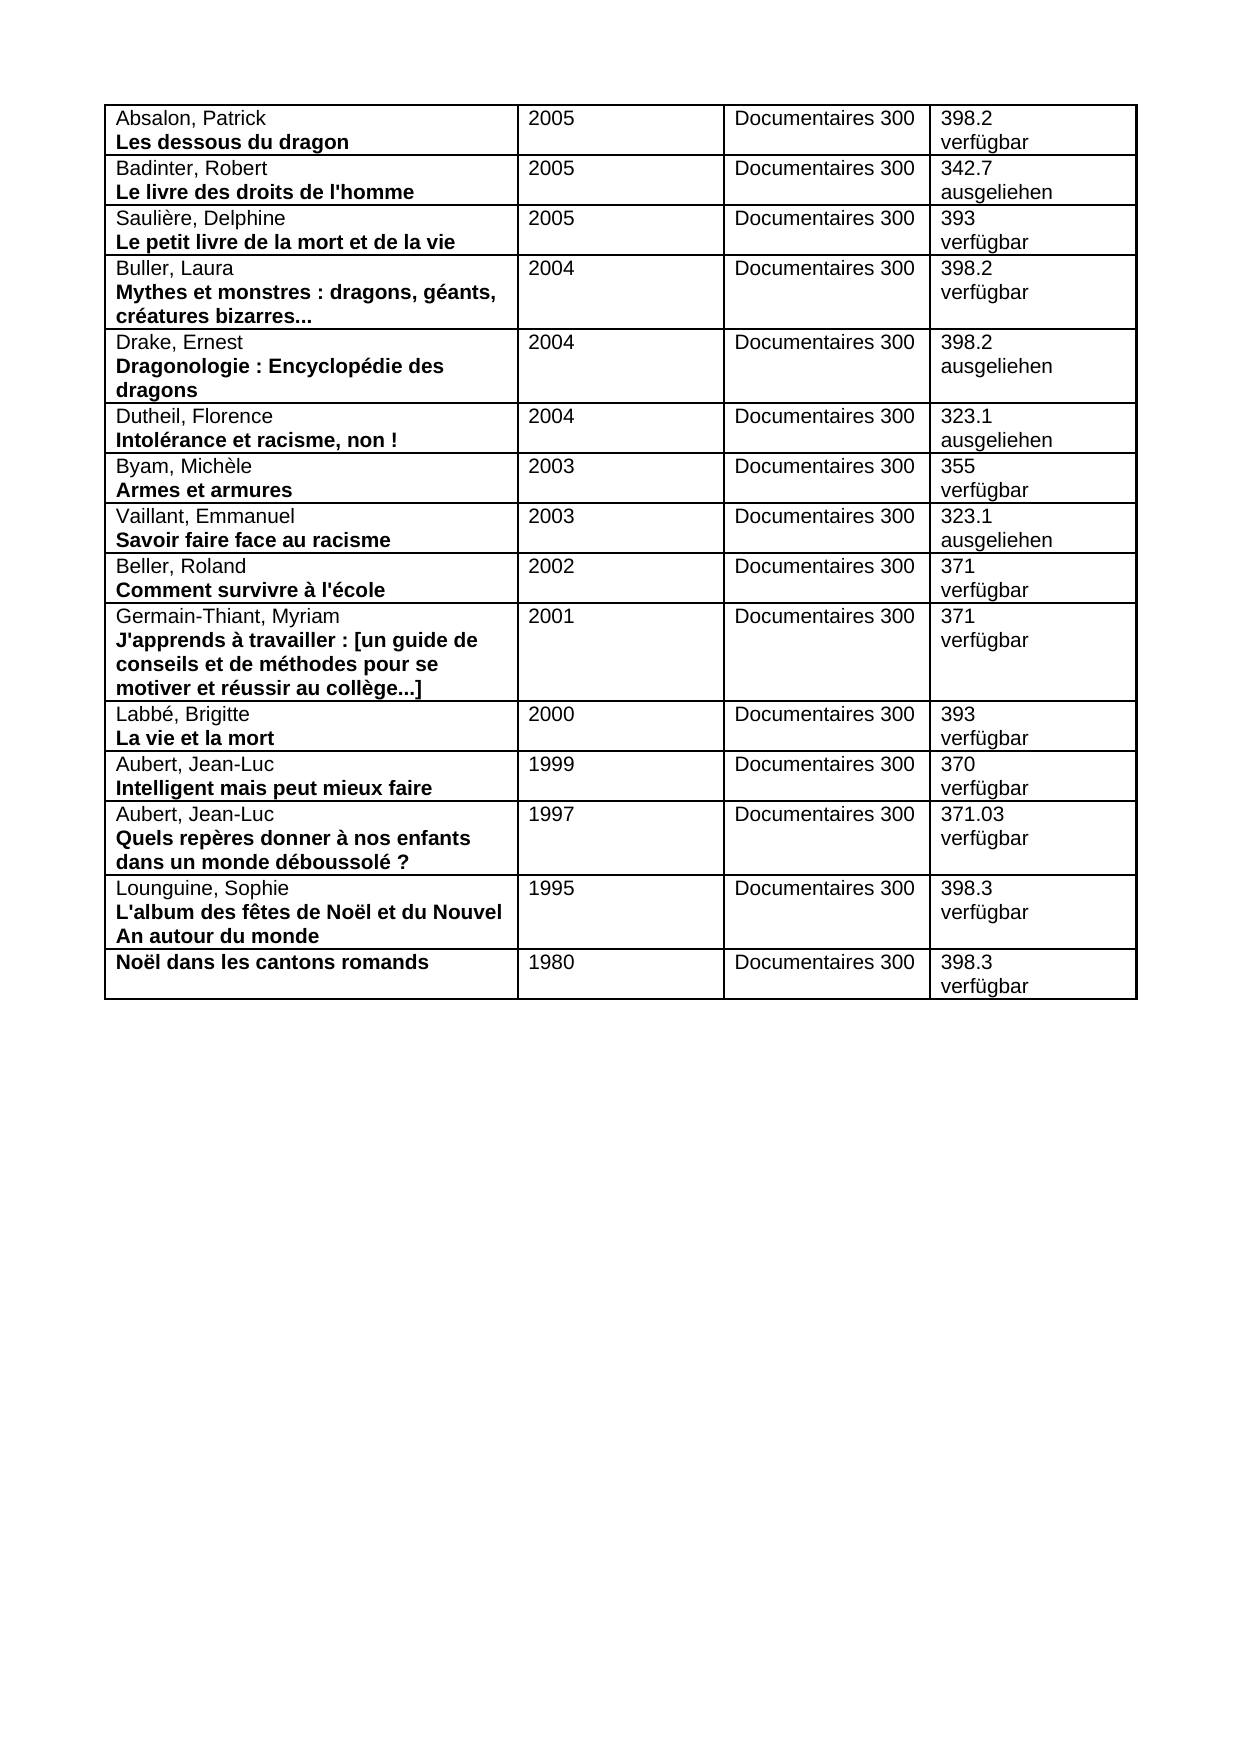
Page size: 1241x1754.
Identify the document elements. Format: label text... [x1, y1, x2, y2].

table_cell Germain-Thiant, Myriam J'apprends à travailler : [un guide de conseils et de méthodes pour se motiver et réussir au collège...] [106, 604, 517, 700]
table_cell 393 verfügbar [931, 206, 1135, 254]
table_cell 2004 [519, 256, 723, 328]
table_cell 2003 [519, 504, 723, 552]
table_cell Beller, Roland Comment survivre à l'école [106, 554, 517, 602]
table_cell Documentaires 300 [725, 504, 929, 552]
table_cell 393 verfügbar [931, 702, 1135, 750]
table_cell Aubert, Jean-Luc Quels repères donner à nos enfants dans un monde déboussolé ? [106, 802, 517, 874]
table_cell 2005 [519, 156, 723, 204]
table_cell 2001 [519, 604, 723, 700]
table_cell 342.7 ausgeliehen [931, 156, 1135, 204]
table_cell Documentaires 300 [725, 554, 929, 602]
table_cell Documentaires 300 [725, 876, 929, 948]
table_cell 323.1 ausgeliehen [931, 504, 1135, 552]
table_cell 1999 [519, 752, 723, 800]
table_cell Vaillant, Emmanuel Savoir faire face au racisme [106, 504, 517, 552]
table_cell Documentaires 300 [725, 156, 929, 204]
table_cell 323.1 ausgeliehen [931, 404, 1135, 452]
table_cell Aubert, Jean-Luc Intelligent mais peut mieux faire [106, 752, 517, 800]
table_cell 2004 [519, 330, 723, 402]
table_cell 1995 [519, 876, 723, 948]
table_cell Dutheil, Florence Intolérance et racisme, non ! [106, 404, 517, 452]
table_cell 2003 [519, 454, 723, 502]
table_cell 1980 [519, 950, 723, 998]
table_cell Drake, Ernest Dragonologie : Encyclopédie des dragons [106, 330, 517, 402]
table_cell Documentaires 300 [725, 404, 929, 452]
table_cell 2005 [519, 106, 723, 154]
table_cell Documentaires 300 [725, 950, 929, 998]
table_cell 371 verfügbar [931, 604, 1135, 700]
table_cell Lounguine, Sophie L'album des fêtes de Noël et du Nouvel An autour du monde [106, 876, 517, 948]
table_cell Noël dans les cantons romands [106, 950, 517, 998]
table_cell Byam, Michèle Armes et armures [106, 454, 517, 502]
table_cell 398.3 verfügbar [931, 876, 1135, 948]
table_cell 398.2 verfügbar [931, 256, 1135, 328]
table_cell 371.03 verfügbar [931, 802, 1135, 874]
table_cell Documentaires 300 [725, 702, 929, 750]
table_cell 398.2 ausgeliehen [931, 330, 1135, 402]
table_cell 398.2 verfügbar [931, 106, 1135, 154]
table_cell Documentaires 300 [725, 604, 929, 700]
table_cell Documentaires 300 [725, 256, 929, 328]
table_cell 355 verfügbar [931, 454, 1135, 502]
table_cell 398.3 verfügbar [931, 950, 1135, 998]
table_cell 2002 [519, 554, 723, 602]
table_cell 371 verfügbar [931, 554, 1135, 602]
table_cell Documentaires 300 [725, 206, 929, 254]
table_cell Saulière, Delphine Le petit livre de la mort et de la vie [106, 206, 517, 254]
table_cell 2000 [519, 702, 723, 750]
table_cell Badinter, Robert Le livre des droits de l'homme [106, 156, 517, 204]
table_cell 1997 [519, 802, 723, 874]
table_cell Documentaires 300 [725, 752, 929, 800]
table_cell Documentaires 300 [725, 106, 929, 154]
table_cell 370 verfügbar [931, 752, 1135, 800]
table_cell 2005 [519, 206, 723, 254]
table_cell 2004 [519, 404, 723, 452]
table_cell Documentaires 300 [725, 330, 929, 402]
table_cell Labbé, Brigitte La vie et la mort [106, 702, 517, 750]
table_cell Documentaires 300 [725, 802, 929, 874]
table_cell Documentaires 300 [725, 454, 929, 502]
table_cell Buller, Laura Mythes et monstres : dragons, géants, créatures bizarres... [106, 256, 517, 328]
table_cell Absalon, Patrick Les dessous du dragon [106, 106, 517, 154]
